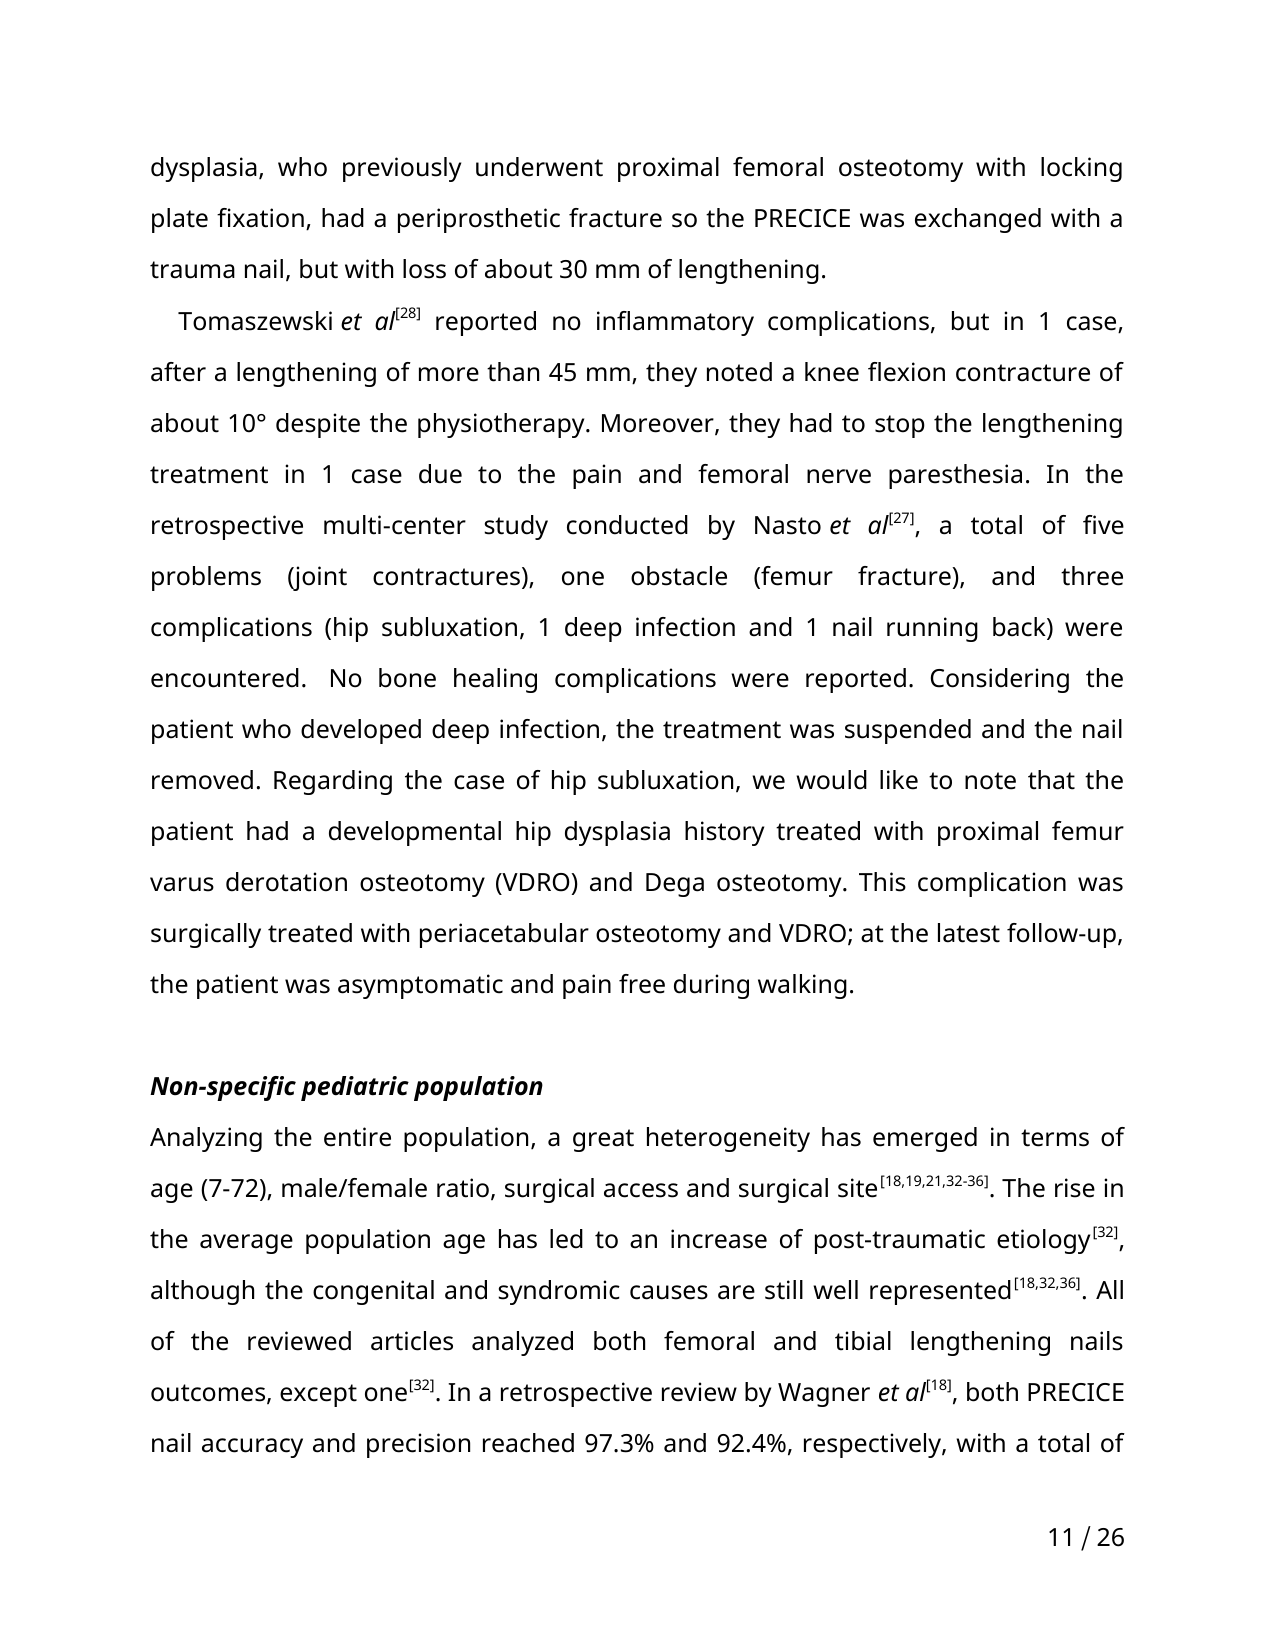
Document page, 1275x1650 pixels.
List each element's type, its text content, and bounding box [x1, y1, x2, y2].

text Tomaszewski et al[28] reported no inflammatory complications, but in 1 case, after a lengthening of more than 45 mm, they noted a knee flexion contracture of about 10° despite the physiotherapy. Moreover, they had to stop the lengthening treatment in 1 case due to the pain and femoral nerve paresthesia. In the retrospective multi-center study conducted by Nasto et al[27], a total of five problems (joint contractures), one obstacle (femur fracture), and three complications (hip subluxation, 1 deep infection and 1 nail running back) were encountered. No bone healing complications were reported. Considering the patient who developed deep infection, the treatment was suspended and the nail removed. Regarding the case of hip subluxation, we would like to note that the patient had a developmental hip dysplasia history treated with proximal femur varus derotation osteotomy (VDRO) and Dega osteotomy. This complication was surgically treated with periacetabular osteotomy and VDRO; at the latest follow-up, the patient was asymptomatic and pain free during walking. [150, 303, 1125, 1001]
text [150, 1120, 1125, 1460]
text Non-specific pediatric population [150, 1069, 1125, 1103]
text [150, 150, 1125, 286]
